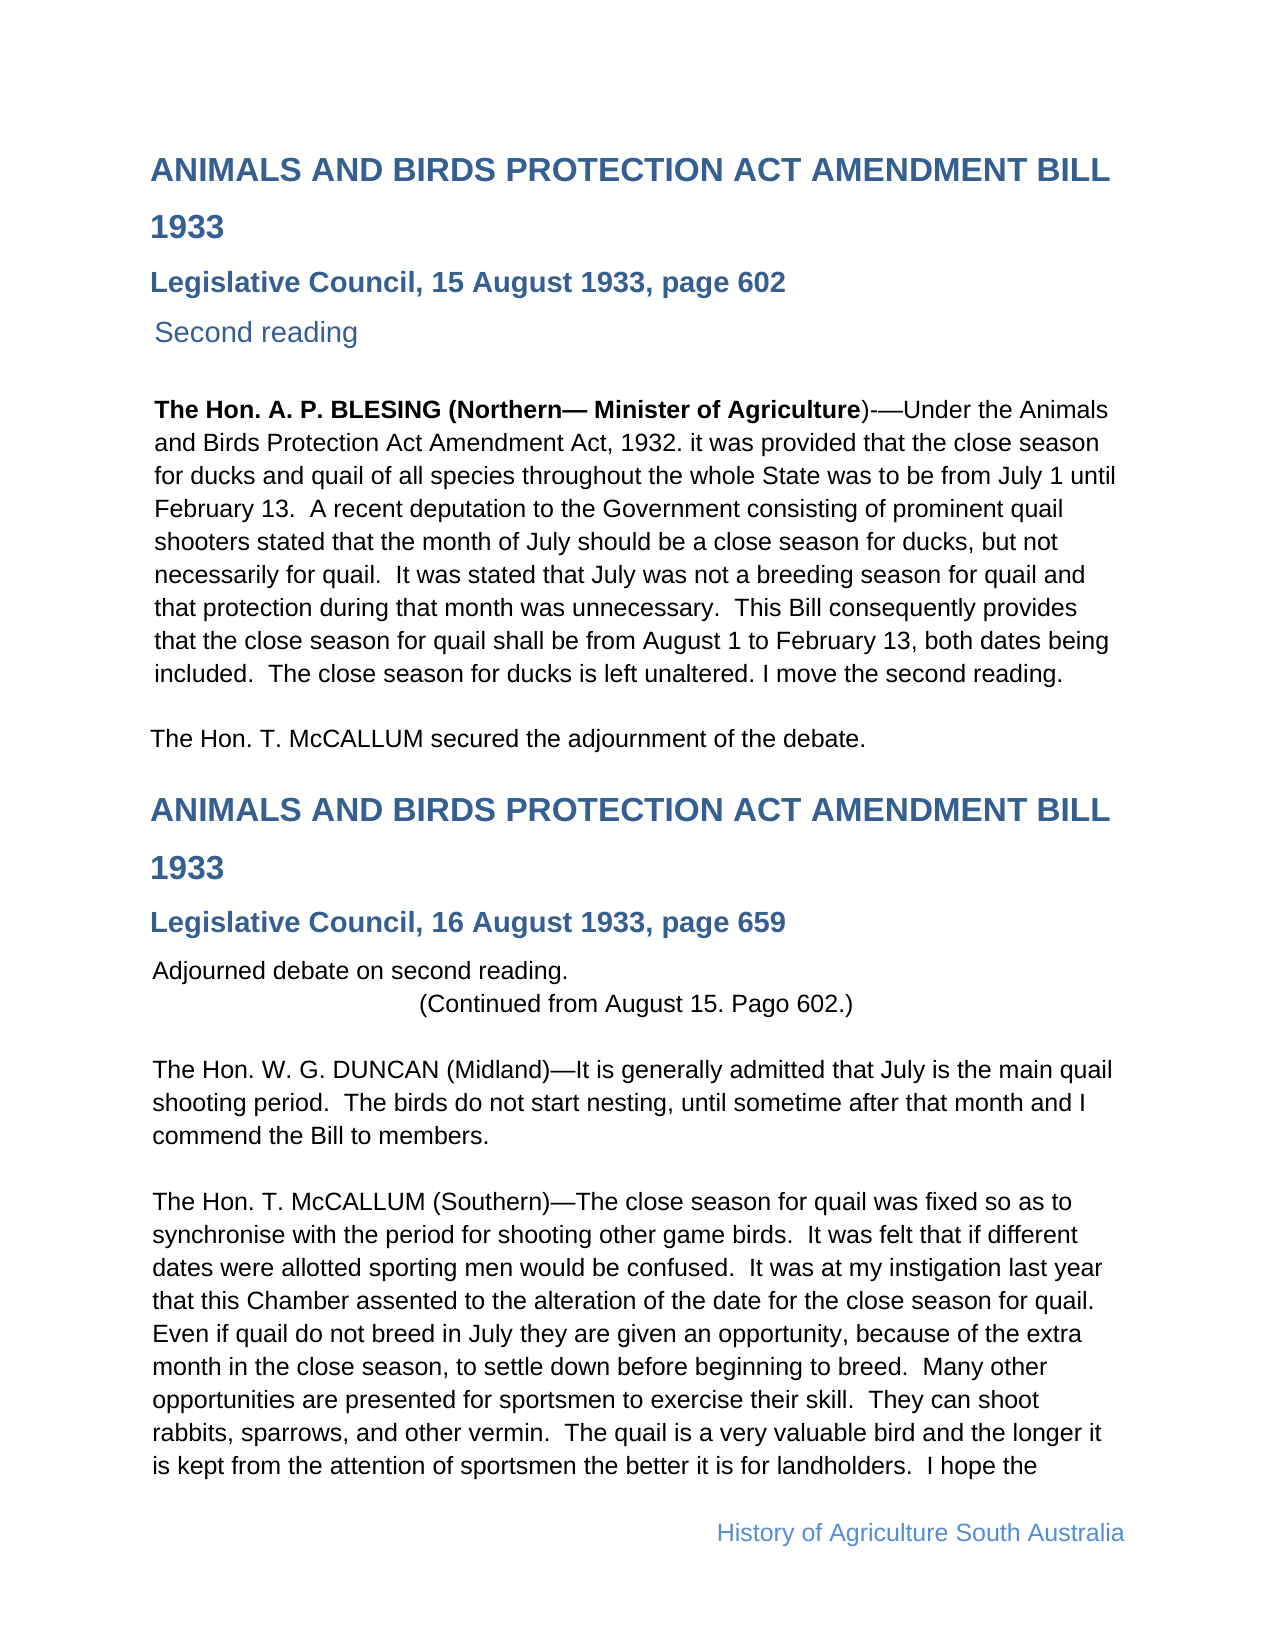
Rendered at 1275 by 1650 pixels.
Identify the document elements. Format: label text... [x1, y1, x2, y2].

text The Hon. A. P. BLESING (Northern— Minister of Agriculture)-—Under the Animals and Birds Protection Act Amendment Act, 1932. it was provided that the close season for ducks and quail of all species throughout the whole State was to be from July 1 until February 13. A recent deputation to the Government consisting of prominent quail shooters stated that the month of July should be a close season for ducks, but not necessarily for quail. It was stated that July was not a breeding season for quail and that protection during that month was unnecessary. This Bill consequently provides that the close season for quail shall be from August 1 to February 13, both dates being included. The close season for ducks is left unaltered. I move the second reading. [154, 394, 1121, 687]
text Legislative Council, 16 August 1933, page 659 [150, 906, 1123, 939]
text The Hon. W. G. DUNCAN (Midland)—It is generally admitted that July is the main quail shooting period. The birds do not start nesting, until sometime after that month and I commend the Bill to members. [152, 1055, 1123, 1150]
text ANIMALS AND BIRDS PROTECTION ACT AMENDMENT BILL 1933 [150, 790, 1123, 886]
text Legislative Council, 15 August 1933, page 602 [150, 265, 1123, 299]
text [152, 1187, 1123, 1480]
text Second reading [154, 316, 1125, 349]
text ANIMALS AND BIRDS PROTECTION ACT AMENDMENT BILL 1933 [150, 150, 1123, 246]
text Adjourned debate on second reading. [152, 956, 1125, 984]
text (Continued from August 15. Pago 602.) [150, 989, 1123, 1018]
text The Hon. T. McCALLUM secured the adjournment of the debate. [150, 724, 1125, 753]
